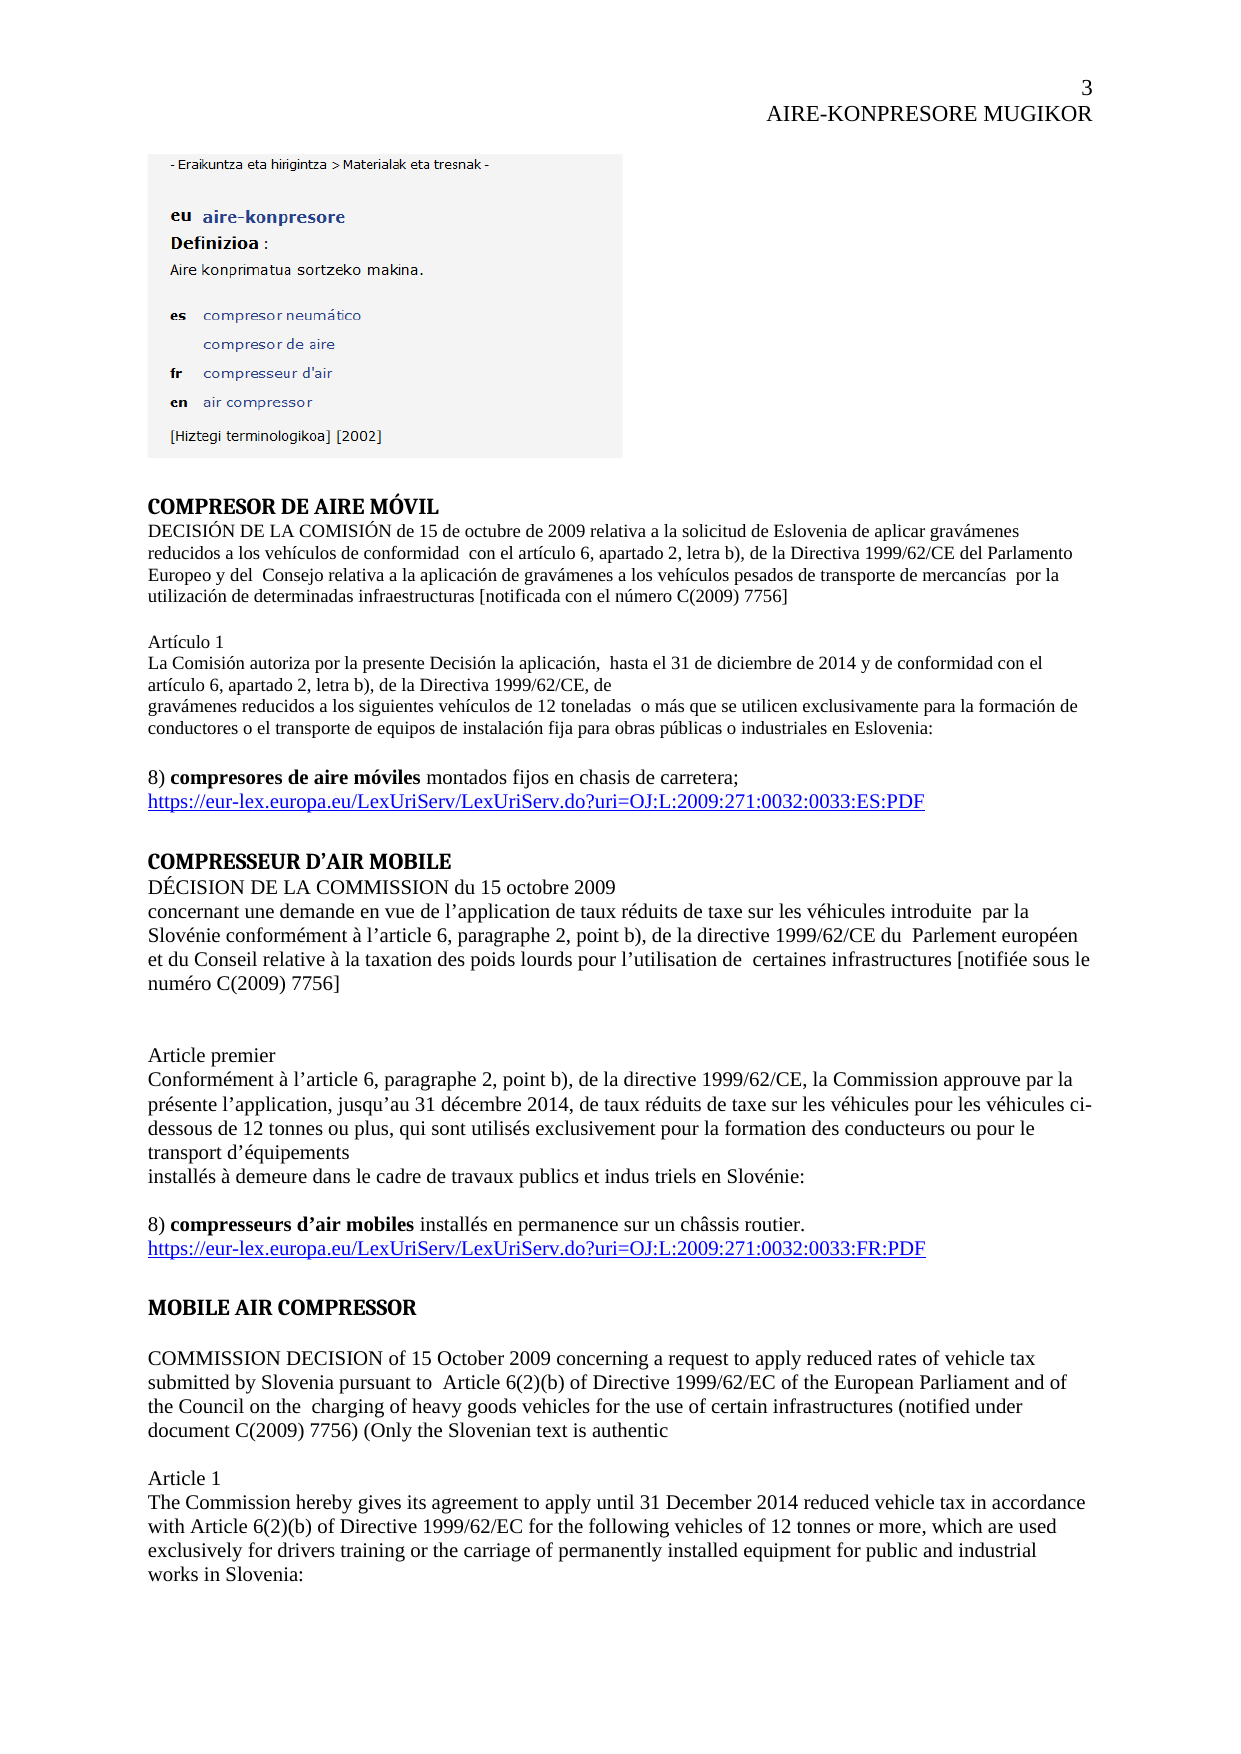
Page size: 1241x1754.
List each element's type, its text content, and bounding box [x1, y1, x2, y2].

text COMMISSION DECISION of 15 October 2009 concerning a request to apply reduced rates of vehicle tax submitted by Slovenia pursuant to Article 6(2)(b) of Directive 1999/62/EC of the European Parliament and of the Council on the charging of heavy goods vehicles for the use of certain infrastructures (notified under document C(2009) 7756) (Only the Slovenian text is authentic [148, 1346, 1093, 1442]
text concernant une demande en vue de l’application de taux réduits de taxe sur les véhicules introduite par la Slovénie conformément à l’article 6, paragraphe 2, point b), de la directive 1999/62/CE du Parlement européen et du Conseil relative à la taxation des poids lourds pour l’utilisation de certaines infrastructures [notifiée sous le numéro C(2009) 7756] [148, 899, 1093, 995]
subtitle MOBILE AIR COMPRESSOR [148, 1284, 1093, 1321]
picture [147, 154, 623, 458]
text Conformément à l’article 6, paragraphe 2, point b), de la directive 1999/62/CE, la Commission approuve par la présente l’application, jusqu’au 31 décembre 2014, de taux réduits de taxe sur les véhicules pour les véhicules ci-dessous de 12 tonnes ou plus, qui sont utilisés exclusivement pour la formation des conducteurs ou pour le transport d’équipements [148, 1067, 1093, 1164]
text gravámenes reducidos a los siguientes vehículos de 12 toneladas o más que se utilicen exclusivamente para la formación de conductores o el transporte de equipos de instalación fija para obras públicas o industriales en Eslovenia: [148, 695, 1093, 738]
text Article premier [148, 1043, 1093, 1067]
text La Comisión autoriza por la presente Decisión la aplicación, hasta el 31 de diciembre de 2014 y de conformidad con el artículo 6, apartado 2, letra b), de la Directiva 1999/62/CE, de [148, 652, 1093, 695]
text 8) compresores de aire móviles montados fijos en chasis de carretera; [148, 765, 1093, 789]
text DÉCISION DE LA COMMISSION du 15 octobre 2009 [148, 875, 1093, 899]
subtitle COMPRESSEUR D’AIR MOBILE [148, 837, 1093, 875]
text installés à demeure dans le cadre de travaux publics et indus triels en Slovénie: [148, 1164, 1093, 1188]
text Artículo 1 [148, 631, 1093, 652]
text The Commission hereby gives its agreement to apply until 31 December 2014 reduced vehicle tax in accordance with Article 6(2)(b) of Directive 1999/62/EC for the following vehicles of 12 tonnes or more, which are used exclusively for drivers training or the carriage of permanently installed equipment for public and industrial works in Slovenia: [148, 1490, 1093, 1586]
text Article 1 [148, 1466, 1093, 1490]
text https://eur-lex.europa.eu/LexUriServ/LexUriServ.do?uri=OJ:L:2009:271:0032:0033:FR:PDF [148, 1236, 1093, 1260]
text 8) compresseurs d’air mobiles installés en permanence sur un châssis routier. [148, 1212, 1093, 1236]
subtitle COMPRESOR DE AIRE MÓVIL [148, 483, 1093, 520]
text DECISIÓN DE LA COMISIÓN de 15 de octubre de 2009 relativa a la solicitud de Eslovenia de aplicar gravámenes reducidos a los vehículos de conformidad con el artículo 6, apartado 2, letra b), de la Directiva 1999/62/CE del Parlamento Europeo y del Consejo relativa a la aplicación de gravámenes a los vehículos pesados de transporte de mercancías por la utilización de determinadas infraestructuras [notificada con el número C(2009) 7756] [148, 520, 1093, 607]
text https://eur-lex.europa.eu/LexUriServ/LexUriServ.do?uri=OJ:L:2009:271:0032:0033:ES:PDF [148, 789, 1093, 813]
